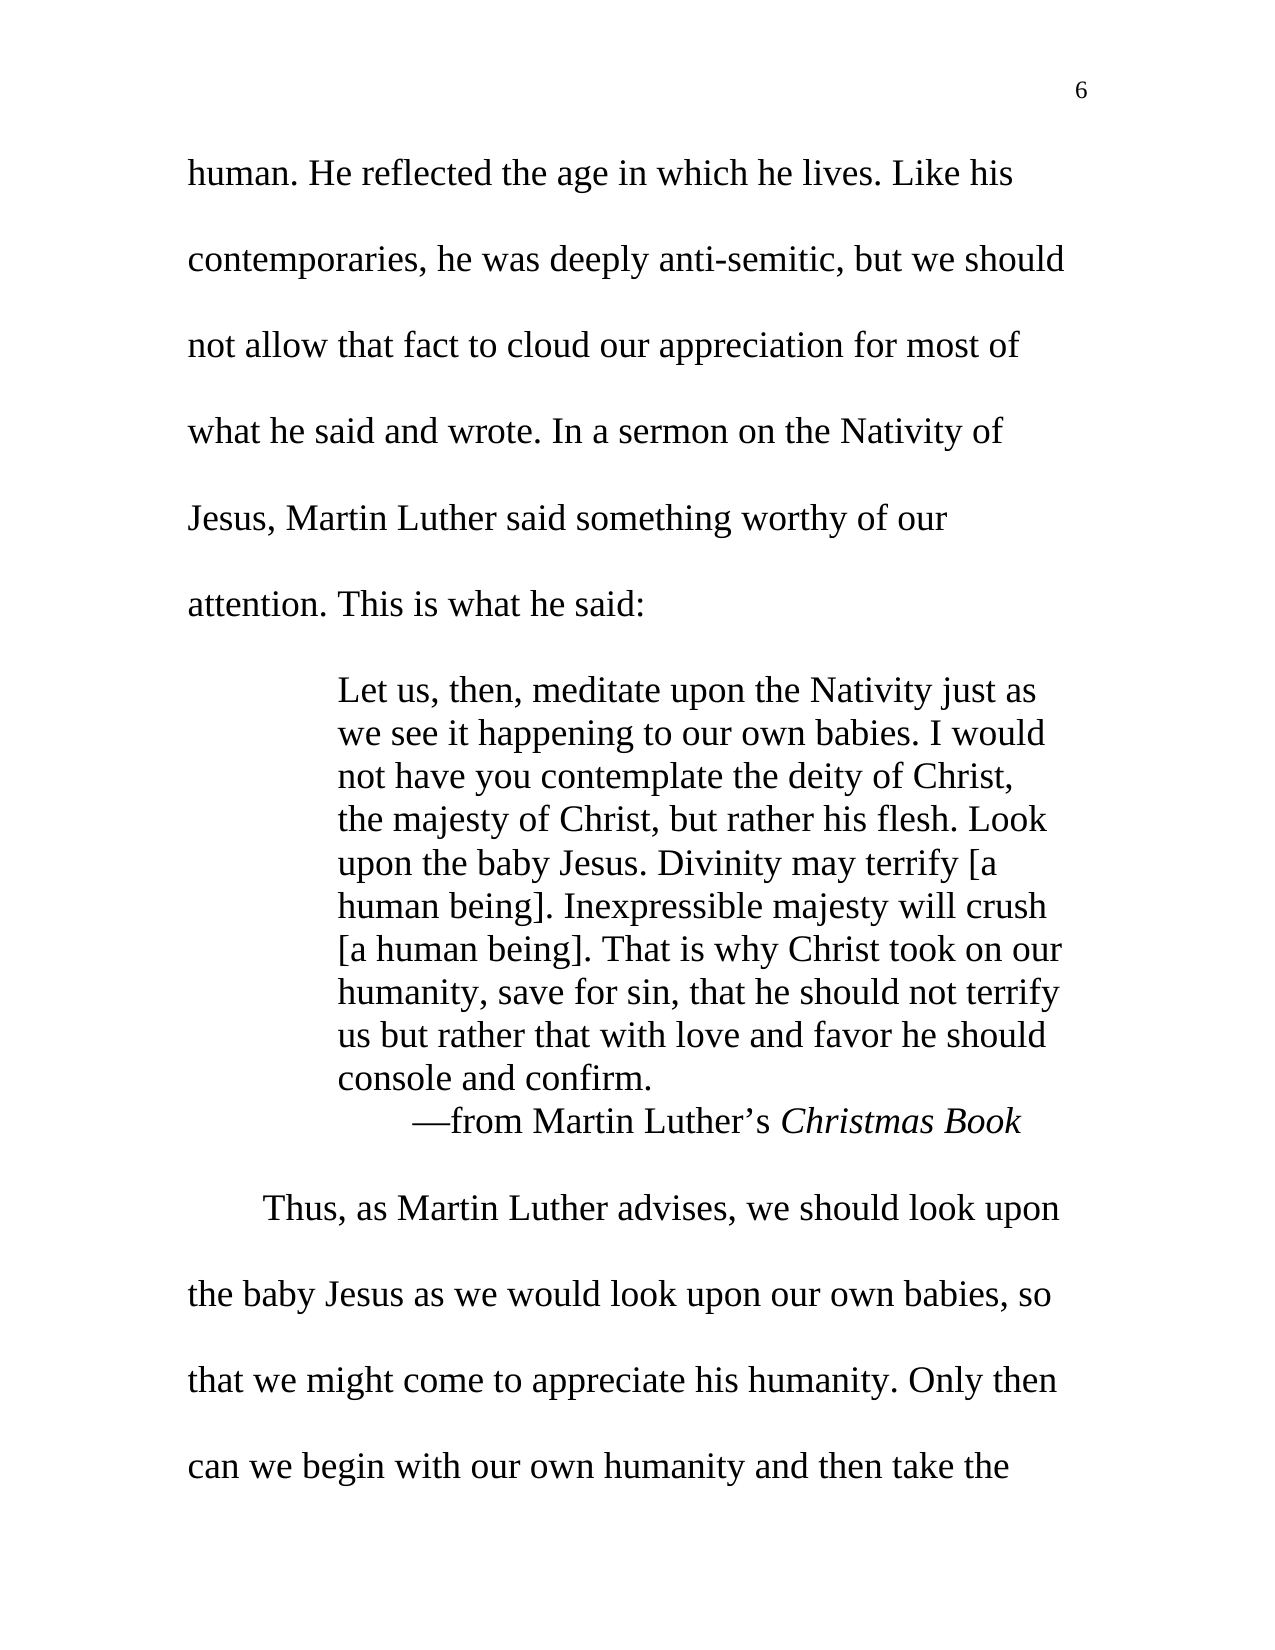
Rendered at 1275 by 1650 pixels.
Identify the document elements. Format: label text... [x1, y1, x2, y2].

text human being]. Inexpressible majesty will crush [262, 883, 1087, 926]
text —from Martin Luther’s Christmas Book [262, 1099, 1087, 1142]
text [a human being]. That is why Christ took on our [262, 926, 1087, 969]
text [187, 1185, 1087, 1487]
text us but rather that with love and favor he should [262, 1012, 1087, 1056]
text humanity, save for sin, that he should not terrify [262, 969, 1087, 1012]
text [187, 150, 1087, 624]
text upon the baby Jesus. Divinity may terrify [a [262, 840, 1087, 883]
text we see it happening to our own babies. I would [262, 711, 1087, 754]
text not have you contemplate the deity of Christ, [262, 754, 1087, 797]
text the majesty of Christ, but rather his flesh. Look [262, 797, 1087, 840]
text console and confirm. [262, 1056, 1087, 1099]
text Let us, then, meditate upon the Nativity just as [187, 667, 1087, 711]
